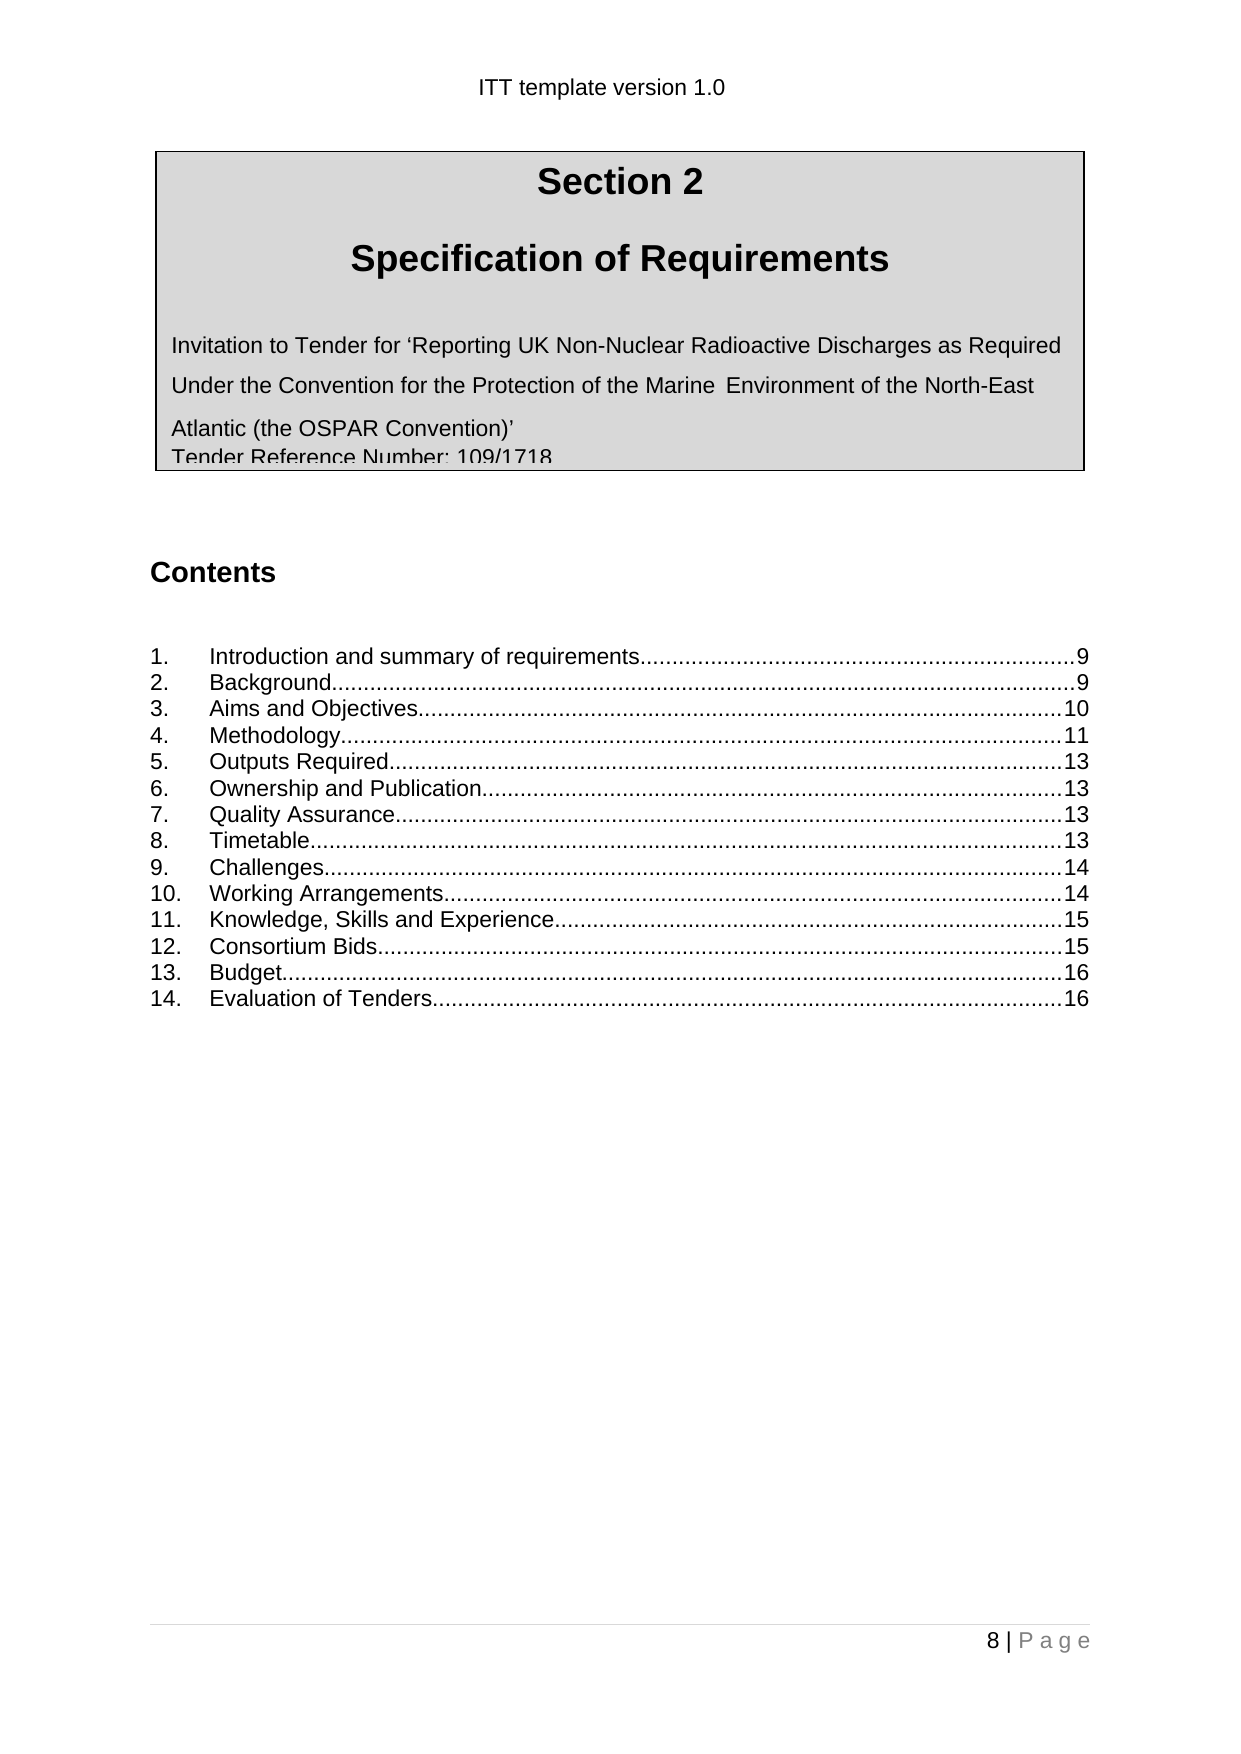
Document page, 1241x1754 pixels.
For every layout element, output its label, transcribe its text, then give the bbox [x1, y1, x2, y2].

text 9. Challenges 14 [150, 853, 1090, 880]
text 1. Introduction and summary of requirements 9 [150, 643, 1090, 669]
text 5. Outputs Required 13 [150, 748, 1090, 774]
text 6. Ownership and Publication 13 [150, 774, 1090, 801]
text 2. Background 9 [150, 669, 1090, 695]
text 11. Knowledge, Skills and Experience 15 [150, 906, 1090, 933]
text 7. Quality Assurance 13 [150, 801, 1090, 827]
text 4. Methodology 11 [150, 722, 1090, 748]
text 10. Working Arrangements 14 [150, 880, 1090, 906]
text 14. Evaluation of Tenders 16 [150, 985, 1090, 1012]
text 13. Budget 16 [150, 959, 1090, 985]
text 12. Consortium Bids 15 [150, 933, 1090, 959]
text 3. Aims and Objectives 10 [150, 695, 1090, 722]
text Contents [150, 555, 1090, 589]
text 8. Timetable 13 [150, 827, 1090, 853]
